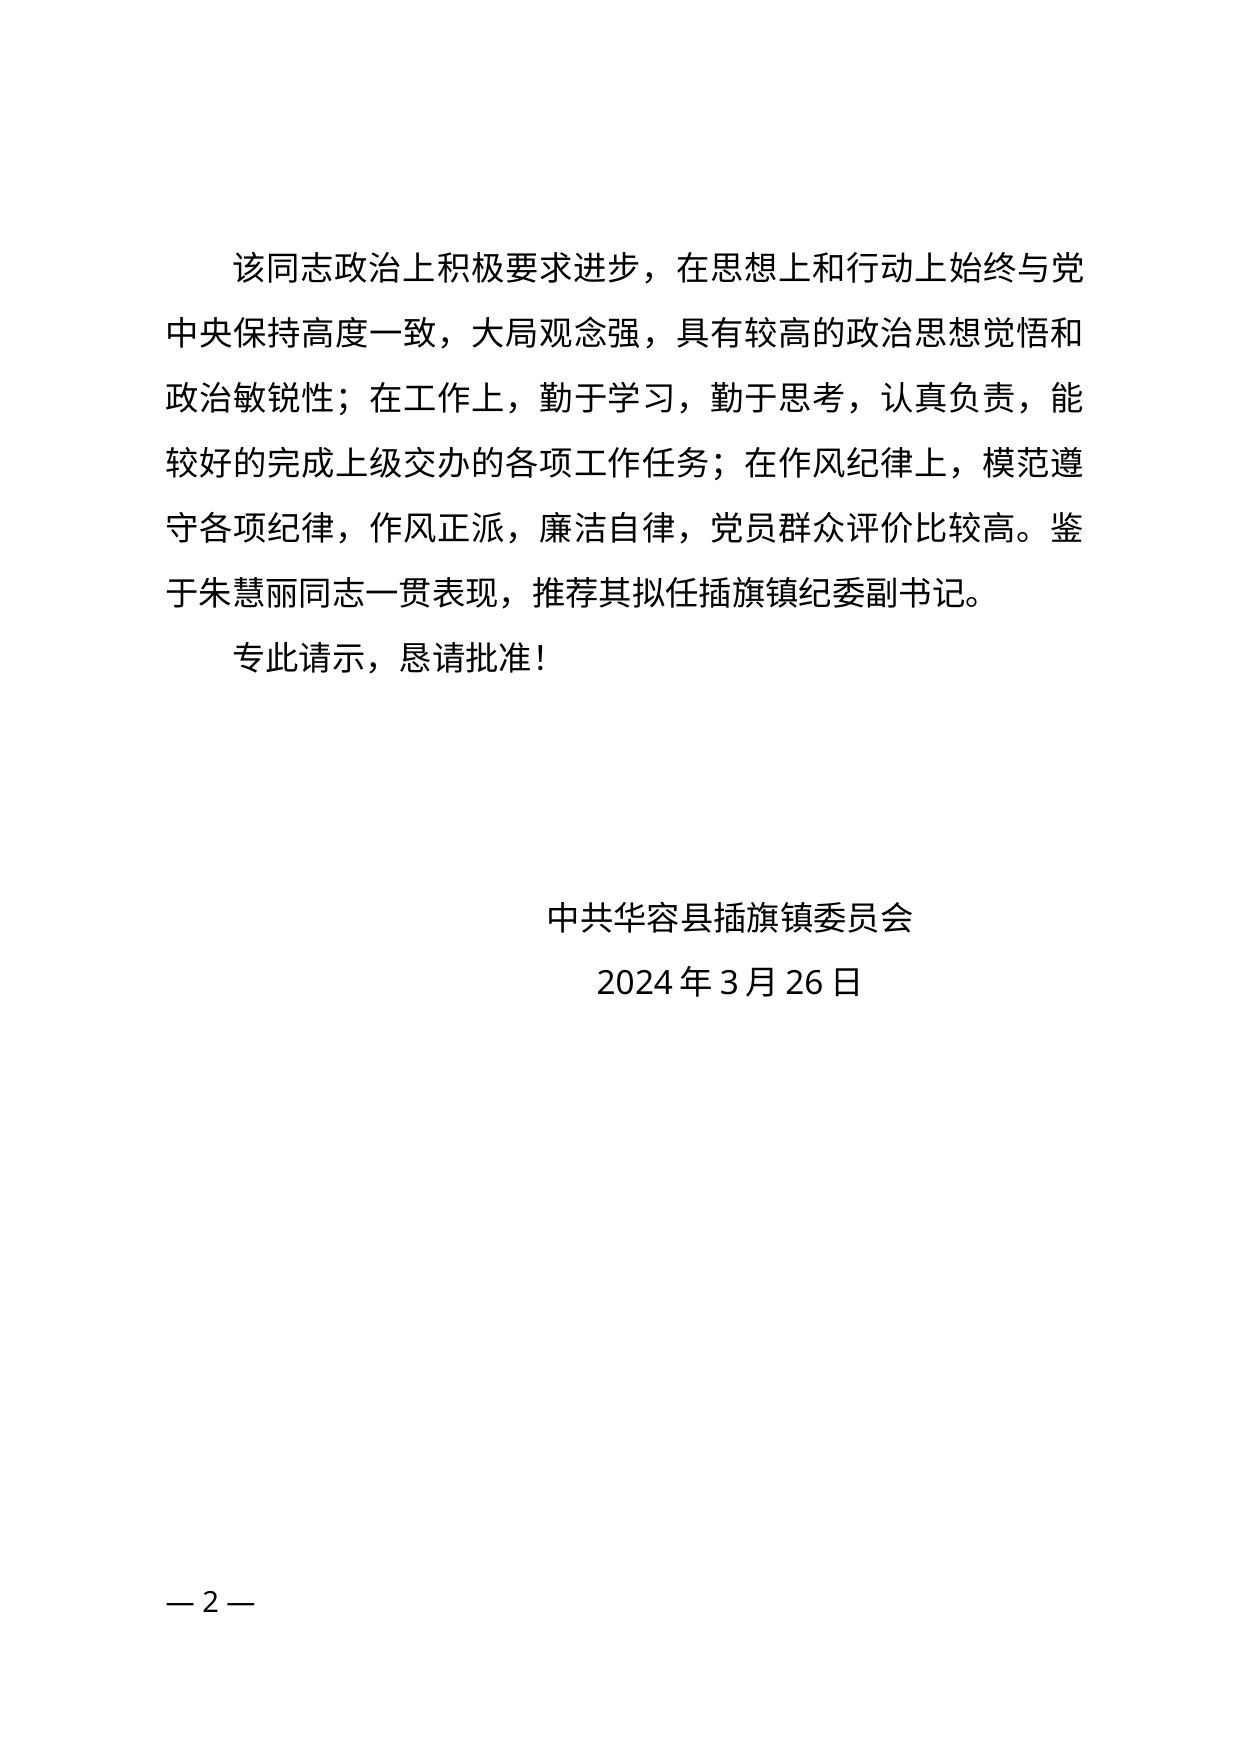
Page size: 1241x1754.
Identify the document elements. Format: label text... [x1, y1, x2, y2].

text 专此请示，恳请批准！ [165, 623, 1087, 688]
text 中共华容县插旗镇委员会 [165, 883, 1087, 948]
text 该同志政治上积极要求进步，在思想上和行动上始终与党中央保持高度一致，大局观念强，具有较高的政治思想觉悟和政治敏锐性；在工作上，勤于学习，勤于思考，认真负责，能较好的完成上级交办的各项工作任务；在作风纪律上，模范遵守各项纪律，作风正派，廉洁自律，党员群众评价比较高。鉴于朱慧丽同志一贯表现，推荐其拟任插旗镇纪委副书记。 [165, 233, 1087, 623]
text 2024年3月26日 [165, 948, 1087, 1013]
